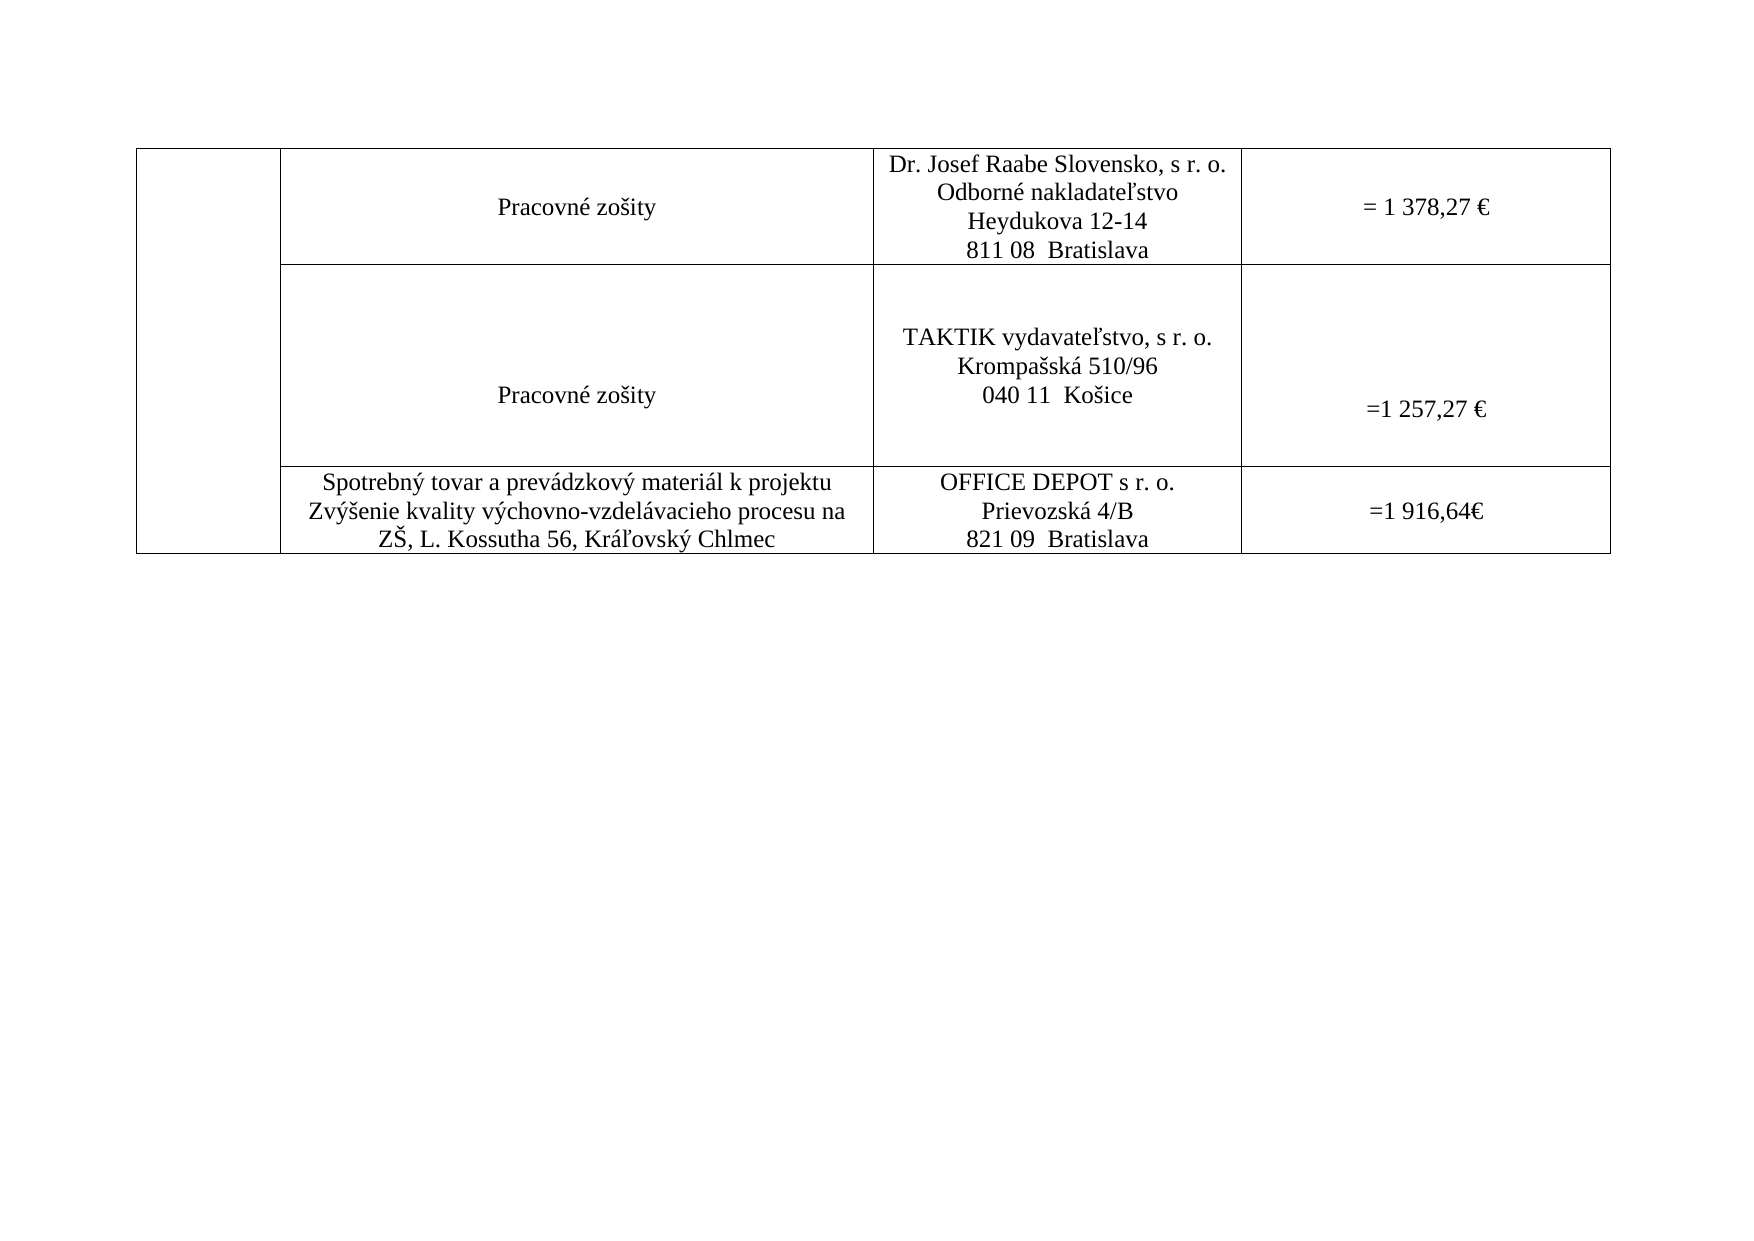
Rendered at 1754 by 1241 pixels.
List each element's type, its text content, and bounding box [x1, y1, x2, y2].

table_cell Pracovné zošity [281, 149, 873, 264]
table_cell OFFICE DEPOT s r. o. Prievozská 4/B 821 09 Bratislava [874, 467, 1241, 553]
table_cell =1 916,64€ [1242, 467, 1610, 553]
table_cell Dr. Josef Raabe Slovensko, s r. o. Odborné nakladateľstvo Heydukova 12-14 811 08 Bratislava [874, 149, 1241, 264]
table_cell TAKTIK vydavateľstvo, s r. o. Krompašská 510/96 040 11 Košice [874, 265, 1241, 466]
table_cell =1 257,27 € [1242, 265, 1610, 466]
table_cell = 1 378,27 € [1242, 149, 1610, 264]
table_cell Pracovné zošity [281, 265, 873, 466]
table_cell Spotrebný tovar a prevádzkový materiál k projektu Zvýšenie kvality výchovno-vzdelávacieho procesu na ZŠ, L. Kossutha 56, Kráľovský Chlmec [281, 467, 873, 553]
